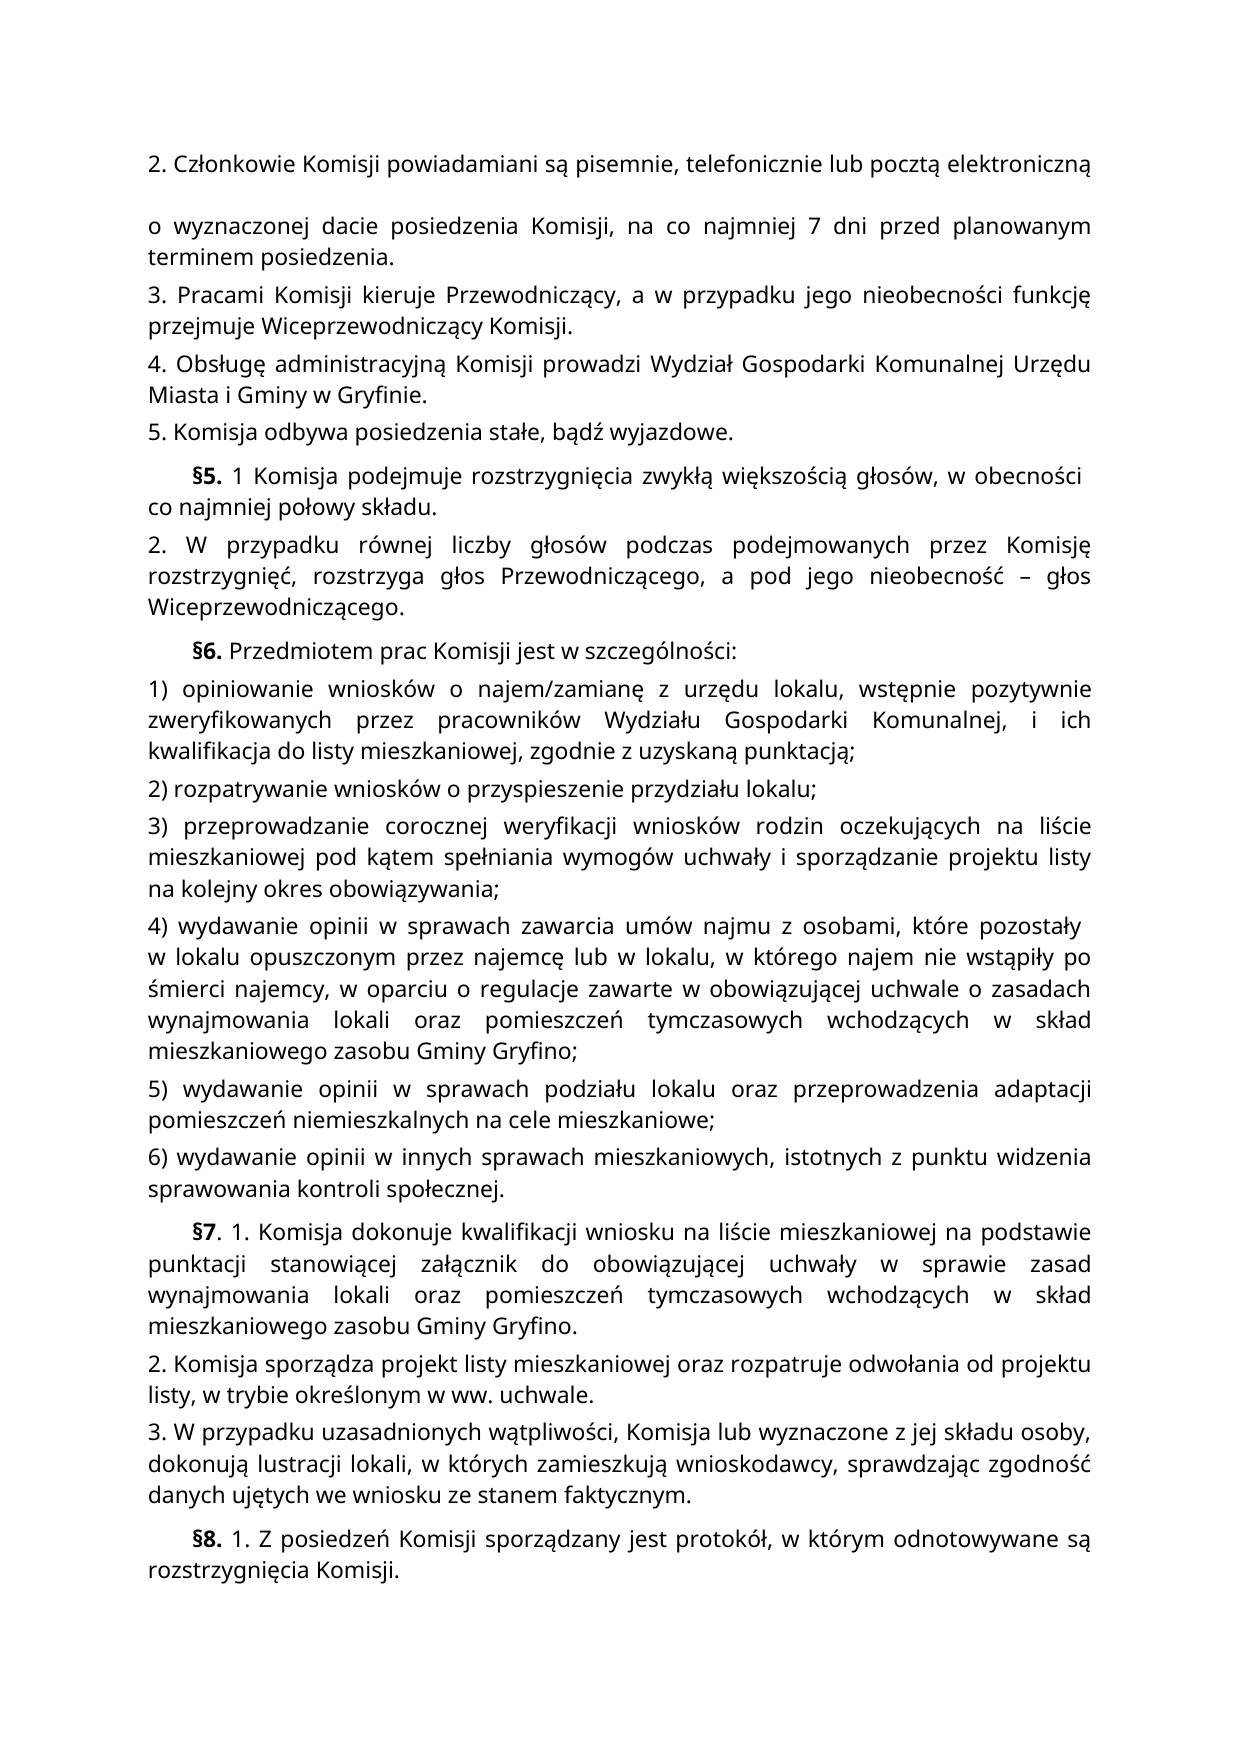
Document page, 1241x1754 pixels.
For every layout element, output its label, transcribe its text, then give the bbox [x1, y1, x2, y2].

text 2. W przypadku równej liczby głosów podczas podejmowanych przez Komisję rozstrzygnięć, rozstrzyga głos Przewodniczącego, a pod jego nieobecność – głos Wiceprzewodniczącego. [148, 529, 1093, 623]
text 5. Komisja odbywa posiedzenia stałe, bądź wyjazdowe. [148, 416, 1093, 448]
text §8. 1. Z posiedzeń Komisji sporządzany jest protokół, w którym odnotowywane są rozstrzygnięcia Komisji. [148, 1523, 1093, 1585]
text 6) wydawanie opinii w innych sprawach mieszkaniowych, istotnych z punktu widzenia sprawowania kontroli społecznej. [148, 1141, 1093, 1204]
text 1) opiniowanie wniosków o najem/zamianę z urzędu lokalu, wstępnie pozytywnie zweryfikowanych przez pracowników Wydziału Gospodarki Komunalnej, i ich kwalifikacja do listy mieszkaniowej, zgodnie z uzyskaną punktacją; [148, 673, 1093, 766]
text 3) przeprowadzanie corocznej weryfikacji wniosków rodzin oczekujących na liście mieszkaniowej pod kątem spełniania wymogów uchwały i sporządzanie projektu listy na kolejny okres obowiązywania; [148, 810, 1093, 904]
text 3. W przypadku uzasadnionych wątpliwości, Komisja lub wyznaczone z jej składu osoby, dokonują lustracji lokali, w których zamieszkują wnioskodawcy, sprawdzając zgodność danych ujętych we wniosku ze stanem faktycznym. [148, 1416, 1093, 1510]
text 5) wydawanie opinii w sprawach podziału lokalu oraz przeprowadzenia adaptacji pomieszczeń niemieszkalnych na cele mieszkaniowe; [148, 1073, 1093, 1135]
text 3. Pracami Komisji kieruje Przewodniczący, a w przypadku jego nieobecności funkcję przejmuje Wiceprzewodniczący Komisji. [148, 279, 1093, 341]
text §5. 1 Komisja podejmuje rozstrzygnięcia zwykłą większością głosów, w obecności co najmniej połowy składu. [148, 460, 1093, 523]
text 4) wydawanie opinii w sprawach zawarcia umów najmu z osobami, które pozostały w lokalu opuszczonym przez najemcę lub w lokalu, w którego najem nie wstąpiły po śmierci najemcy, w oparciu o regulacje zawarte w obowiązującej uchwale o zasadach wynajmowania lokali oraz pomieszczeń tymczasowych wchodzących w skład mieszkaniowego zasobu Gminy Gryfino; [148, 910, 1093, 1066]
text §6. Przedmiotem prac Komisji jest w szczególności: [148, 635, 1093, 666]
text 4. Obsługę administracyjną Komisji prowadzi Wydział Gospodarki Komunalnej Urzędu Miasta i Gminy w Gryfinie. [148, 348, 1093, 410]
text 2. Komisja sporządza projekt listy mieszkaniowej oraz rozpatruje odwołania od projektu listy, w trybie określonym w ww. uchwale. [148, 1348, 1093, 1410]
text 2) rozpatrywanie wniosków o przyspieszenie przydziału lokalu; [148, 773, 1093, 804]
text 2. Członkowie Komisji powiadamiani są pisemnie, telefonicznie lub pocztą elektroniczną o wyznaczonej dacie posiedzenia Komisji, na co najmniej 7 dni przed planowanym terminem posiedzenia. [148, 148, 1093, 273]
text §7. 1. Komisja dokonuje kwalifikacji wniosku na liście mieszkaniowej na podstawie punktacji stanowiącej załącznik do obowiązującej uchwały w sprawie zasad wynajmowania lokali oraz pomieszczeń tymczasowych wchodzących w skład mieszkaniowego zasobu Gminy Gryfino. [148, 1216, 1093, 1341]
